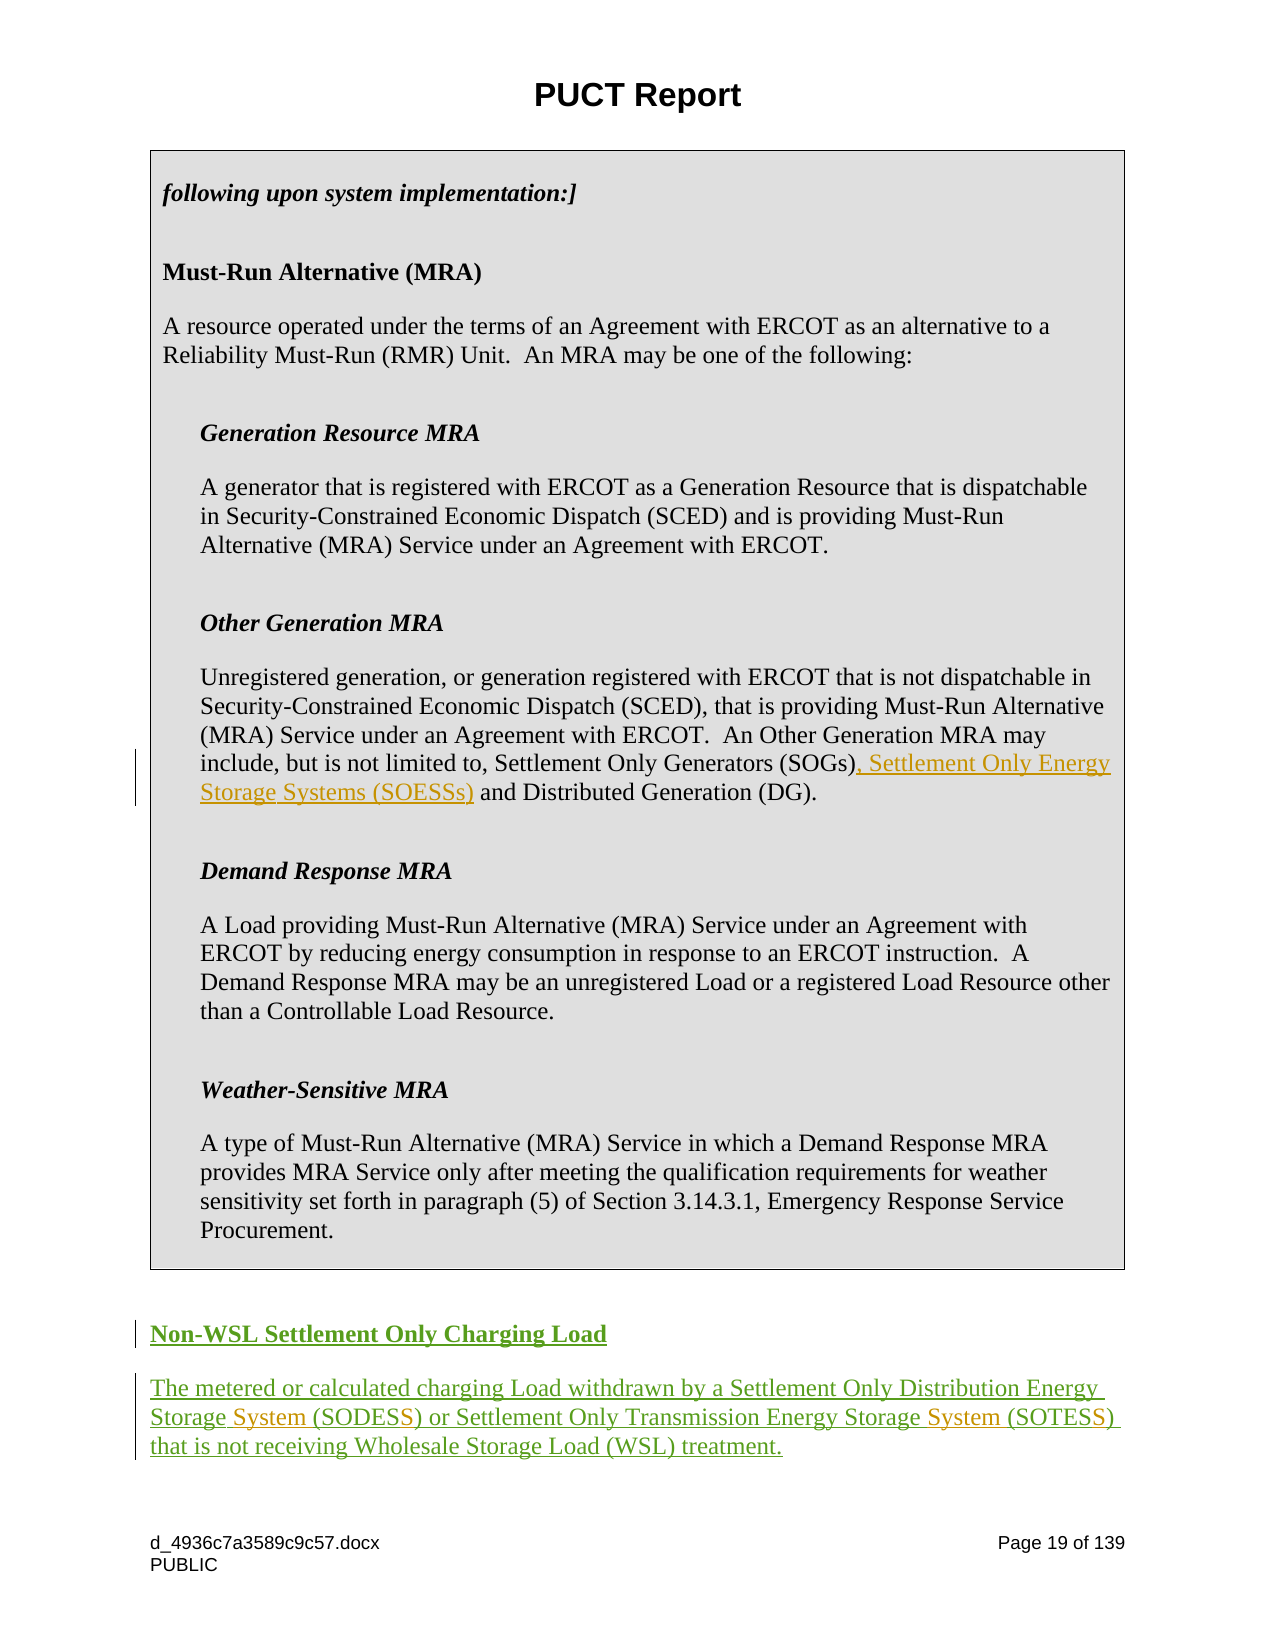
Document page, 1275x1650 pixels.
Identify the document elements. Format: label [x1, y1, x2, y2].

table_header [151, 151, 1124, 1268]
